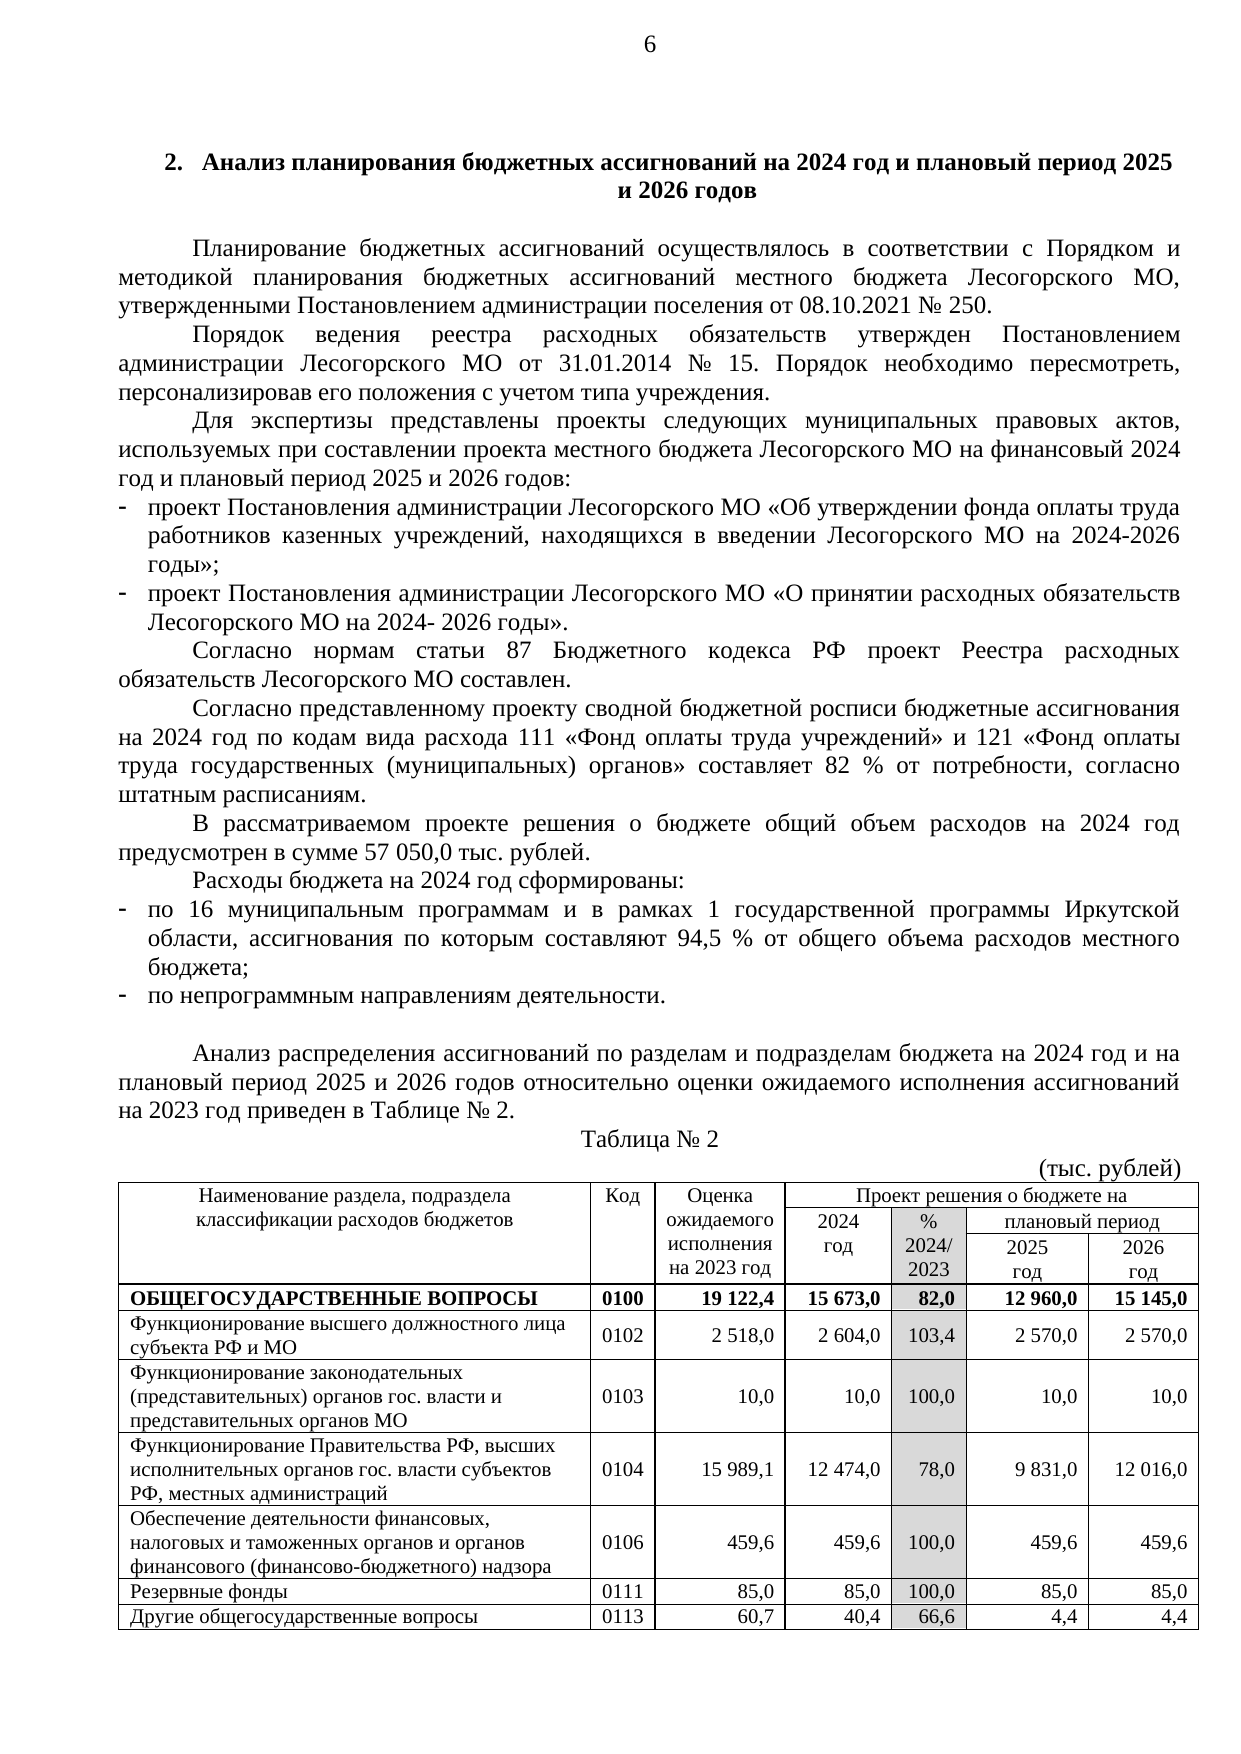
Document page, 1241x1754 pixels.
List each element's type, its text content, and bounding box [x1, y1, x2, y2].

table_cell плановый период [967, 1208, 1198, 1233]
table_header Код [591, 1183, 654, 1283]
table_cell 40,4 [786, 1605, 891, 1628]
table_cell 82,0 [892, 1285, 966, 1309]
table_cell 85,0 [1089, 1579, 1198, 1603]
table_cell 10,0 [786, 1360, 891, 1432]
table_cell 15 989,1 [656, 1433, 784, 1505]
table_cell 100,0 [892, 1360, 966, 1432]
table_cell 459,6 [656, 1506, 784, 1578]
text (тыс. рублей) [118, 1153, 1181, 1182]
text Анализ распределения ассигнований по разделам и подразделам бюджета на 2024 год и на плановый период 2025 и 2026 годов относительно оценки ожидаемого исполнения ассигнований на 2023 год приведен в Таблице № 2. [118, 1038, 1181, 1124]
table_cell Резервные фонды [119, 1579, 590, 1603]
table_cell 12 016,0 [1089, 1433, 1198, 1505]
table_cell 12 960,0 [967, 1285, 1088, 1309]
table_cell 15 673,0 [786, 1285, 891, 1309]
table_cell 0104 [591, 1433, 654, 1505]
table_cell 19 122,4 [656, 1285, 784, 1309]
list по 16 муниципальным программам и в рамках 1 государственной программы Иркутской области, ассигнования по которым составляют 94,5 % от общего объема расходов местного бюджета; [118, 894, 1181, 981]
table_header Проект решения о бюджете на [786, 1183, 1198, 1207]
table_cell 459,6 [967, 1506, 1088, 1578]
table_cell 85,0 [656, 1579, 784, 1603]
list Анализ планирования бюджетных ассигнований на 2024 год и плановый период 2025 и 2026 годов [156, 147, 1181, 204]
table_cell ОБЩЕГОСУДАРСТВЕННЫЕ ВОПРОСЫ [119, 1285, 590, 1309]
table_cell 0111 [591, 1579, 654, 1603]
table_cell 78,0 [892, 1433, 966, 1505]
table_cell 0106 [591, 1506, 654, 1578]
table_cell 15 145,0 [1089, 1285, 1198, 1309]
table_cell 4,4 [967, 1605, 1088, 1628]
table_cell Функционирование высшего должностного лица субъекта РФ и МО [119, 1311, 590, 1359]
list проект Постановления администрации Лесогорского МО «О принятии расходных обязательств Лесогорского МО на 2024- 2026 годы». [118, 578, 1181, 636]
table_cell Функционирование Правительства РФ, высших исполнительных органов гос. власти субъектов РФ, местных администраций [119, 1433, 590, 1505]
table_cell 66,6 [892, 1605, 966, 1628]
text Согласно представленному проекту сводной бюджетной росписи бюджетные ассигнования на 2024 год по кодам вида расхода 111 «Фонд оплаты труда учреждений» и 121 «Фонд оплаты труда государственных (муниципальных) органов» составляет 82 % от потребности, согласно штатным расписаниям. [118, 693, 1181, 808]
table_cell 2026 год [1089, 1234, 1198, 1283]
text Таблица № 2 [118, 1124, 1181, 1153]
table_cell 2 604,0 [786, 1311, 891, 1359]
table_cell 0100 [591, 1285, 654, 1309]
table_cell 9 831,0 [967, 1433, 1088, 1505]
table_cell 100,0 [892, 1579, 966, 1603]
table_cell 4,4 [1089, 1605, 1198, 1628]
table_cell Функционирование законодательных (представительных) органов гос. власти и представительных органов МО [119, 1360, 590, 1432]
table_cell 103,4 [892, 1311, 966, 1359]
list по непрограммным направлениям деятельности. [118, 981, 1181, 1009]
text Согласно нормам статьи 87 Бюджетного кодекса РФ проект Реестра расходных обязательств Лесогорского МО составлен. [118, 636, 1181, 693]
text В рассматриваемом проекте решения о бюджете общий объем расходов на 2024 год предусмотрен в сумме 57 050,0 тыс. рублей. [118, 808, 1181, 866]
table_cell 2 518,0 [656, 1311, 784, 1359]
table_cell Обеспечение деятельности финансовых, налоговых и таможенных органов и органов финансового (финансово-бюджетного) надзора [119, 1506, 590, 1578]
table_header Оценка ожидаемого исполнения на 2023 год [656, 1183, 784, 1283]
text Порядок ведения реестра расходных обязательств утвержден Постановлением администрации Лесогорского МО от 31.01.2014 № 15. Порядок необходимо пересмотреть, персонализировав его положения с учетом типа учреждения. [118, 319, 1181, 406]
table_cell 12 474,0 [786, 1433, 891, 1505]
table_cell Другие общегосударственные вопросы [119, 1605, 590, 1628]
table_cell 2 570,0 [967, 1311, 1088, 1359]
table_cell 60,7 [656, 1605, 784, 1628]
table_cell 0102 [591, 1311, 654, 1359]
table_cell 2025 год [967, 1234, 1088, 1283]
text Для экспертизы представлены проекты следующих муниципальных правовых актов, используемых при составлении проекта местного бюджета Лесогорского МО на финансовый 2024 год и плановый период 2025 и 2026 годов: [118, 406, 1181, 492]
table_cell 459,6 [786, 1506, 891, 1578]
text Расходы бюджета на 2024 год сформированы: [118, 866, 1181, 894]
table_cell 85,0 [786, 1579, 891, 1603]
table_cell 459,6 [1089, 1506, 1198, 1578]
table_cell 85,0 [967, 1579, 1088, 1603]
table_cell 100,0 [892, 1506, 966, 1578]
table_cell 10,0 [1089, 1360, 1198, 1432]
text Планирование бюджетных ассигнований осуществлялось в соответствии с Порядком и методикой планирования бюджетных ассигнований местного бюджета Лесогорского МО, утвержденными Постановлением администрации поселения от 08.10.2021 № 250. [118, 233, 1181, 319]
list проект Постановления администрации Лесогорского МО «Об утверждении фонда оплаты труда работников казенных учреждений, находящихся в введении Лесогорского МО на 2024-2026 годы»; [118, 492, 1181, 578]
table_cell 0103 [591, 1360, 654, 1432]
table_header Наименование раздела, подраздела классификации расходов бюджетов [119, 1183, 590, 1283]
table_cell 2 570,0 [1089, 1311, 1198, 1359]
table_cell 2024 год [786, 1208, 891, 1283]
table_cell 0113 [591, 1605, 654, 1628]
table_cell % 2024/ 2023 [892, 1208, 966, 1283]
table_cell 10,0 [656, 1360, 784, 1432]
table_cell 10,0 [967, 1360, 1088, 1432]
